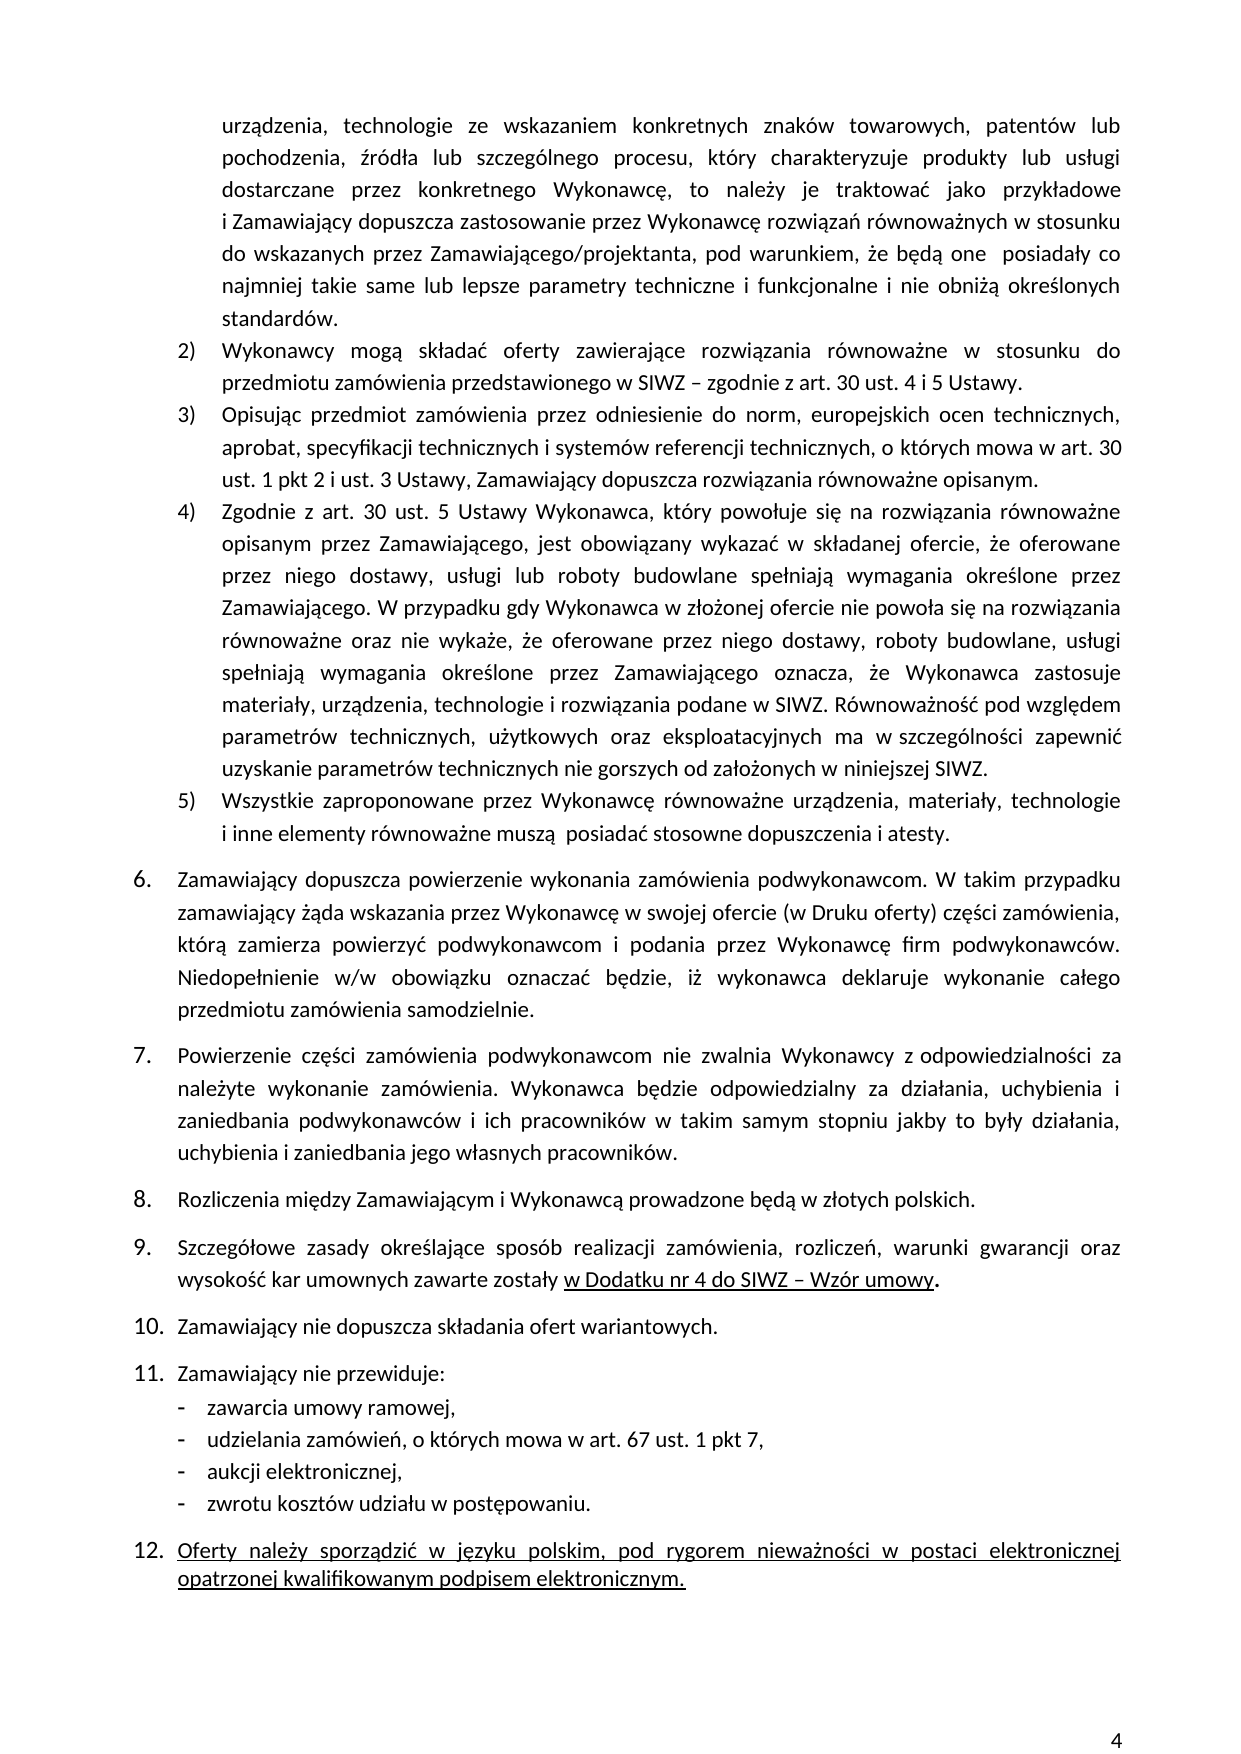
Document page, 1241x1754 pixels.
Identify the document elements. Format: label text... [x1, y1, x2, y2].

list Opisując przedmiot zamówienia przez odniesienie do norm, europejskich ocen technicznych, aprobat, specyfikacji technicznych i systemów referencji technicznych, o których mowa w art. 30 ust. 1 pkt 2 i ust. 3 Ustawy, Zamawiający dopuszcza rozwiązania równoważne opisanym. [177, 400, 1122, 493]
list Zamawiający nie przewiduje: [133, 1358, 1122, 1388]
list Wszystkie zaproponowane przez Wykonawcę równoważne urządzenia, materiały, technologie i inne elementy równoważne muszą posiadać stosowne dopuszczenia i atesty. [177, 787, 1122, 847]
list Zgodnie z art. 30 ust. 5 Ustawy Wykonawca, który powołuje się na rozwiązania równoważne opisanym przez Zamawiającego, jest obowiązany wykazać w składanej ofercie, że oferowane przez niego dostawy, usługi lub roboty budowlane spełniają wymagania określone przez Zamawiającego. W przypadku gdy Wykonawca w złożonej ofercie nie powoła się na rozwiązania równoważne oraz nie wykaże, że oferowane przez niego dostawy, roboty budowlane, usługi spełniają wymagania określone przez Zamawiającego oznacza, że Wykonawca zastosuje materiały, urządzenia, technologie i rozwiązania podane w SIWZ. Równoważność pod względem parametrów technicznych, użytkowych oraz eksploatacyjnych ma w szczególności zapewnić uzyskanie parametrów technicznych nie gorszych od założonych w niniejszej SIWZ. [177, 497, 1122, 782]
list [177, 111, 1122, 332]
list Wykonawcy mogą składać oferty zawierające rozwiązania równoważne w stosunku do przedmiotu zamówienia przedstawionego w SIWZ – zgodnie z art. 30 ust. 4 i 5 Ustawy. [177, 336, 1122, 396]
list Zamawiający dopuszcza powierzenie wykonania zamówienia podwykonawcom. W takim przypadku zamawiający żąda wskazania przez Wykonawcę w swojej ofercie (w Druku oferty) części zamówienia, którą zamierza powierzyć podwykonawcom i podania przez Wykonawcę firm podwykonawców. Niedopełnienie w/w obowiązku oznaczać będzie, iż wykonawca deklaruje wykonanie całego przedmiotu zamówienia samodzielnie. [133, 863, 1122, 1023]
list Rozliczenia między Zamawiającym i Wykonawcą prowadzone będą w złotych polskich. [133, 1183, 1122, 1214]
list zawarcia umowy ramowej, [177, 1393, 1122, 1421]
list aukcji elektronicznej, [177, 1457, 1122, 1485]
list Powierzenie części zamówienia podwykonawcom nie zwalnia Wykonawcy z odpowiedzialności za należyte wykonanie zamówienia. Wykonawca będzie odpowiedzialny za działania, uchybienia i zaniedbania podwykonawców i ich pracowników w takim samym stopniu jakby to były działania, uchybienia i zaniedbania jego własnych pracowników. [133, 1039, 1122, 1167]
list Szczegółowe zasady określające sposób realizacji zamówienia, rozliczeń, warunki gwarancji oraz wysokość kar umownych zawarte zostały w Dodatku nr 4 do SIWZ – Wzór umowy. [133, 1231, 1122, 1293]
list Zamawiający nie dopuszcza składania ofert wariantowych. [133, 1310, 1122, 1341]
list zwrotu kosztów udziału w postępowaniu. [177, 1489, 1122, 1517]
list udzielania zamówień, o których mowa w art. 67 ust. 1 pkt 7, [177, 1425, 1122, 1453]
list Oferty należy sporządzić w języku polskim, pod rygorem nieważności w postaci elektronicznej opatrzonej kwalifikowanym podpisem elektronicznym. [133, 1534, 1122, 1592]
